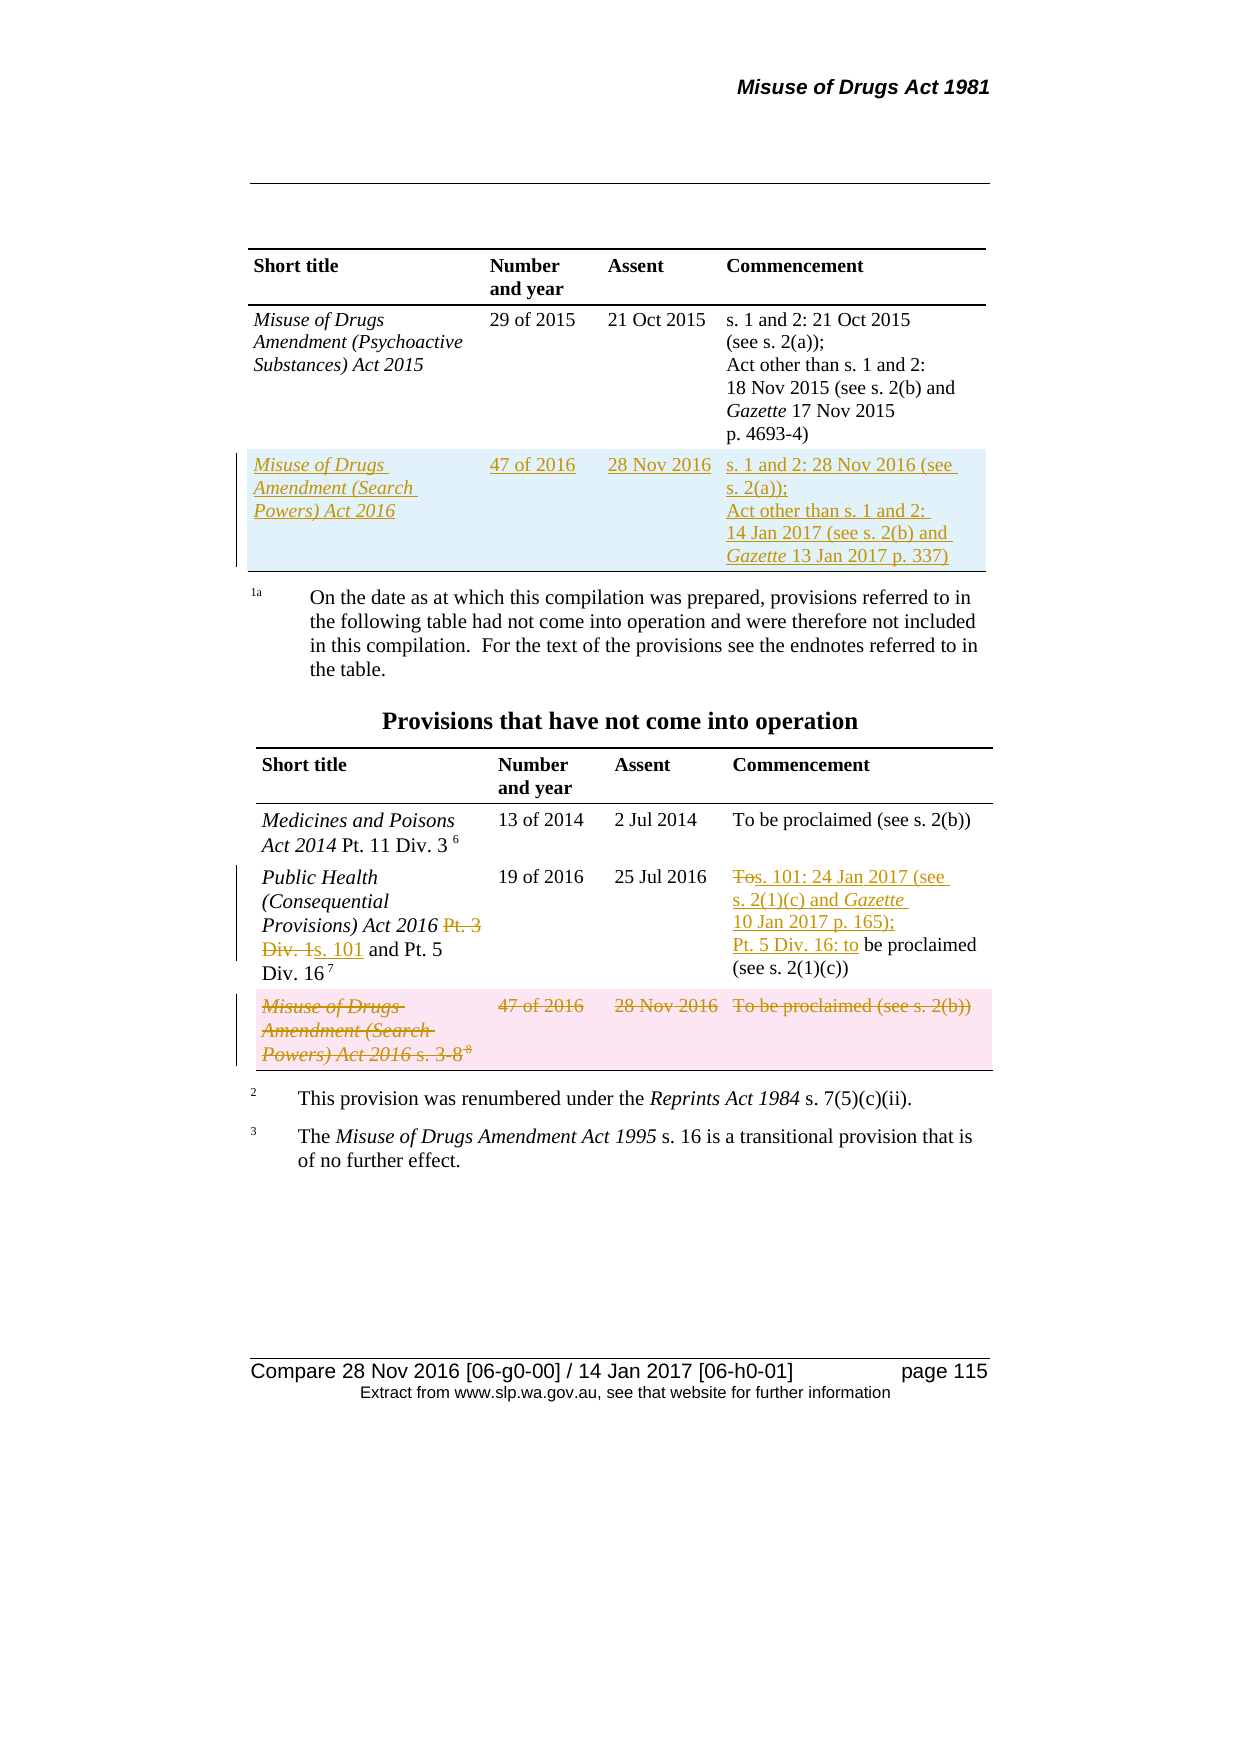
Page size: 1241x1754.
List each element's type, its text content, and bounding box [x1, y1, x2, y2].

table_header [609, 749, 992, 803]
subtitle Provisions that have not come into operation [250, 706, 990, 735]
text 1a On the date as at which this compilation was prepared, provisions referred to in the following table had not come into operation and were therefore not included in this compilation. For the text of the provisions see the endnotes referred to in the table. [250, 585, 990, 681]
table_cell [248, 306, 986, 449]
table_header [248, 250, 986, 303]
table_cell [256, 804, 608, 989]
text 3 The Misuse of Drugs Amendment Act 1995 s. 16 is a transitional provision that is of no further effect. [250, 1124, 990, 1172]
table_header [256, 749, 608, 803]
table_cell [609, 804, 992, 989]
text 2 This provision was renumbered under the Reprints Act 1984 s. 7(5)(c)(ii). [250, 1086, 990, 1109]
